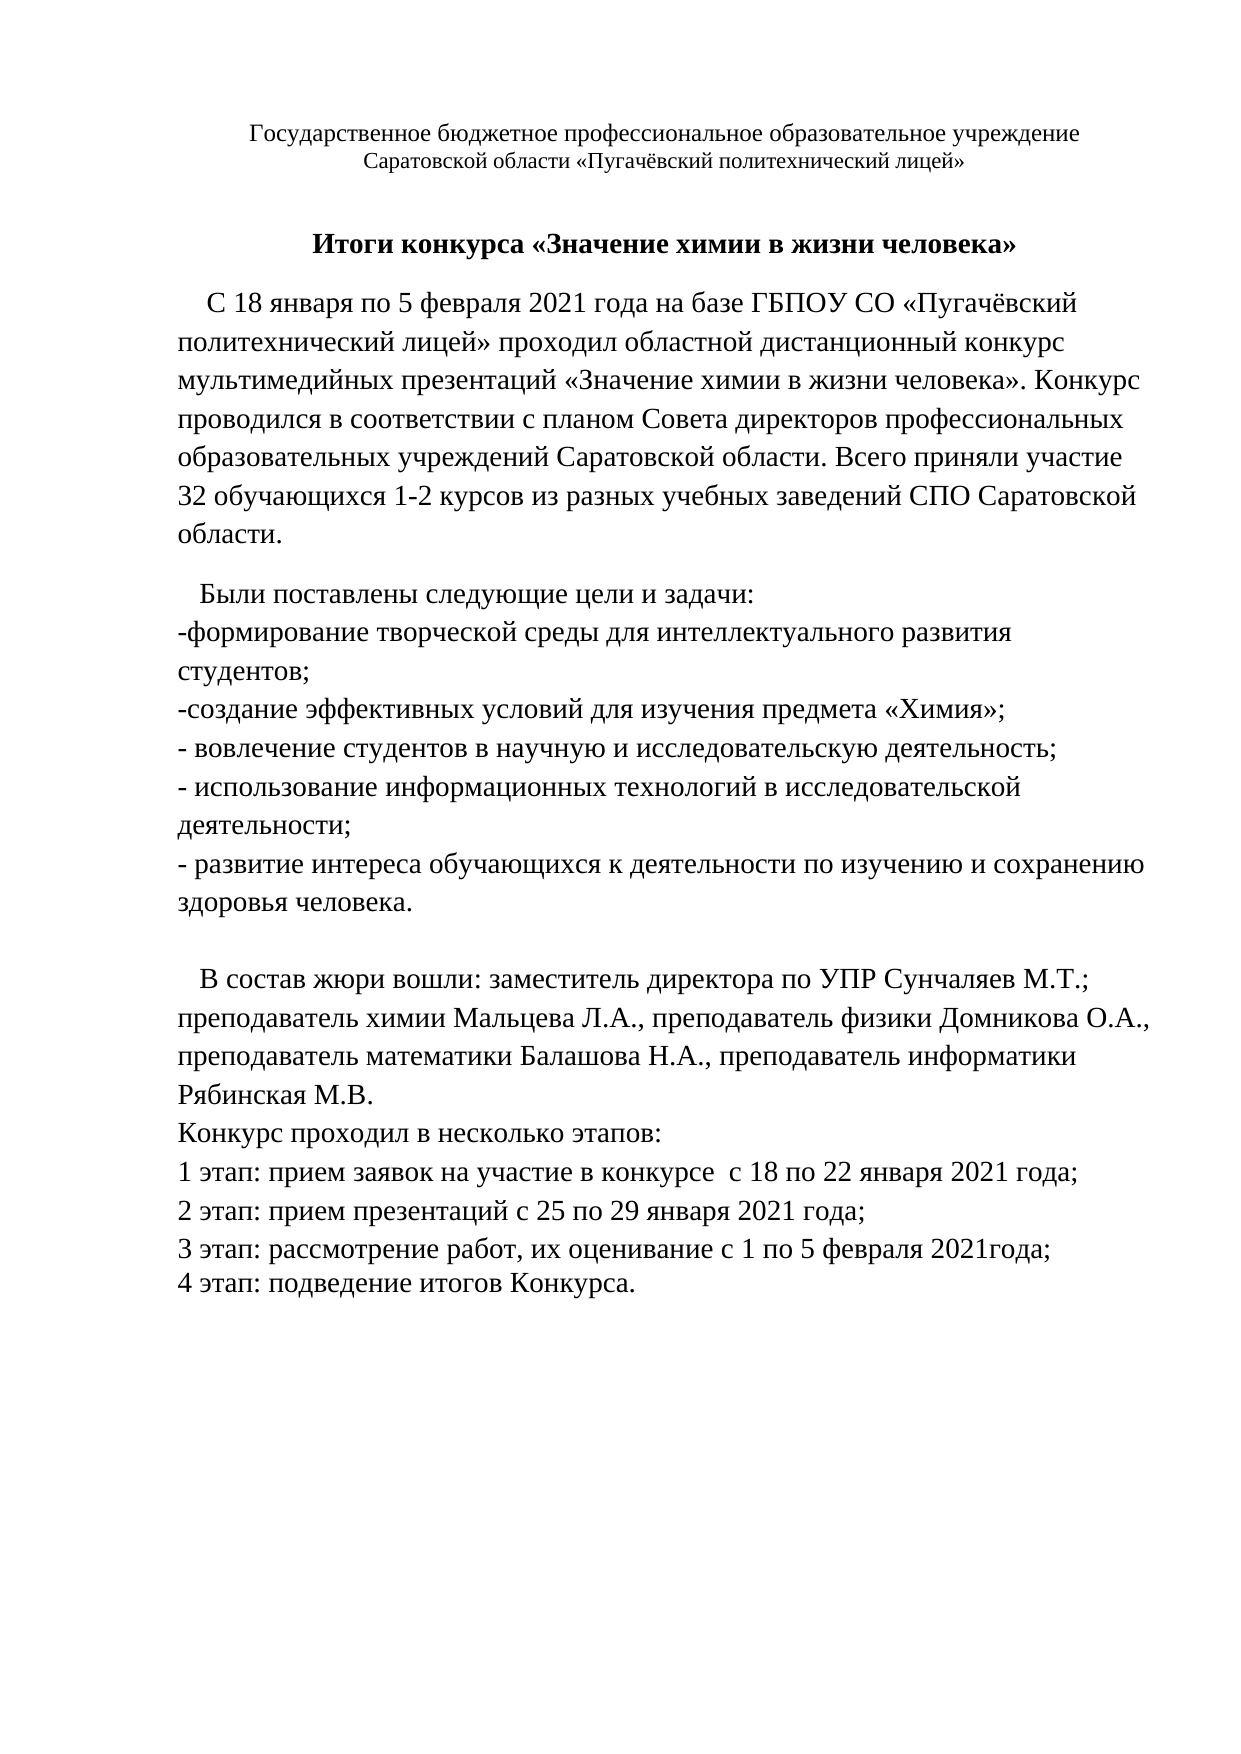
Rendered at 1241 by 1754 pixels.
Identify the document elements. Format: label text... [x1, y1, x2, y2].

text 4 этап: подведение итогов Конкурса. [177, 1265, 1152, 1298]
text Конкурс проходил в несколько этапов: [177, 1116, 1152, 1149]
text 2 этап: прием презентаций c 25 по 29 января 2021 года; [177, 1193, 1152, 1226]
text Государственное бюджетное профессиональное образовательное учреждение [177, 118, 1152, 147]
text Саратовской области «Пугачёвский политехнический лицей» [177, 147, 1152, 173]
text - использование информационных технологий в исследовательской деятельности; [177, 769, 1152, 841]
text Итоги конкурса «Значение химии в жизни человека» [177, 226, 1152, 259]
text -формирование творческой среды для интеллектуального развития студентов; [177, 614, 1152, 687]
text - вовлечение студентов в научную и исследовательскую деятельность; [177, 730, 1152, 764]
text В состав жюри вошли: заместитель директора по УПР Сунчаляев М.Т.; преподаватель химии Мальцева Л.А., преподаватель физики Домникова О.А., преподаватель математики Балашова Н.А., преподаватель информатики Рябинская М.В. [177, 961, 1152, 1111]
text С 18 января по 5 февраля 2021 года на базе ГБПОУ СО «Пугачёвский политехнический лицей» проходил областной дистанционный конкурс мультимедийных презентаций «Значение химии в жизни человека». Конкурс проводился в соответствии с планом Совета директоров профессиональных образовательных учреждений Саратовской области. Всего приняли участие 32 обучающихся 1-2 курсов из разных учебных заведений СПО Саратовской области. [177, 285, 1152, 550]
text - развитие интереса обучающихся к деятельности по изучению и сохранению здоровья человека. [177, 846, 1152, 918]
text -создание эффективных условий для изучения предмета «Химия»; [177, 692, 1152, 725]
text 1 этап: прием заявок на участие в конкурсе c 18 по 22 января 2021 года; [177, 1154, 1152, 1188]
text Были поставлены следующие цели и задачи: [177, 576, 1152, 609]
text 3 этап: рассмотрение работ, их оценивание с 1 по 5 февраля 2021года; [177, 1231, 1152, 1265]
